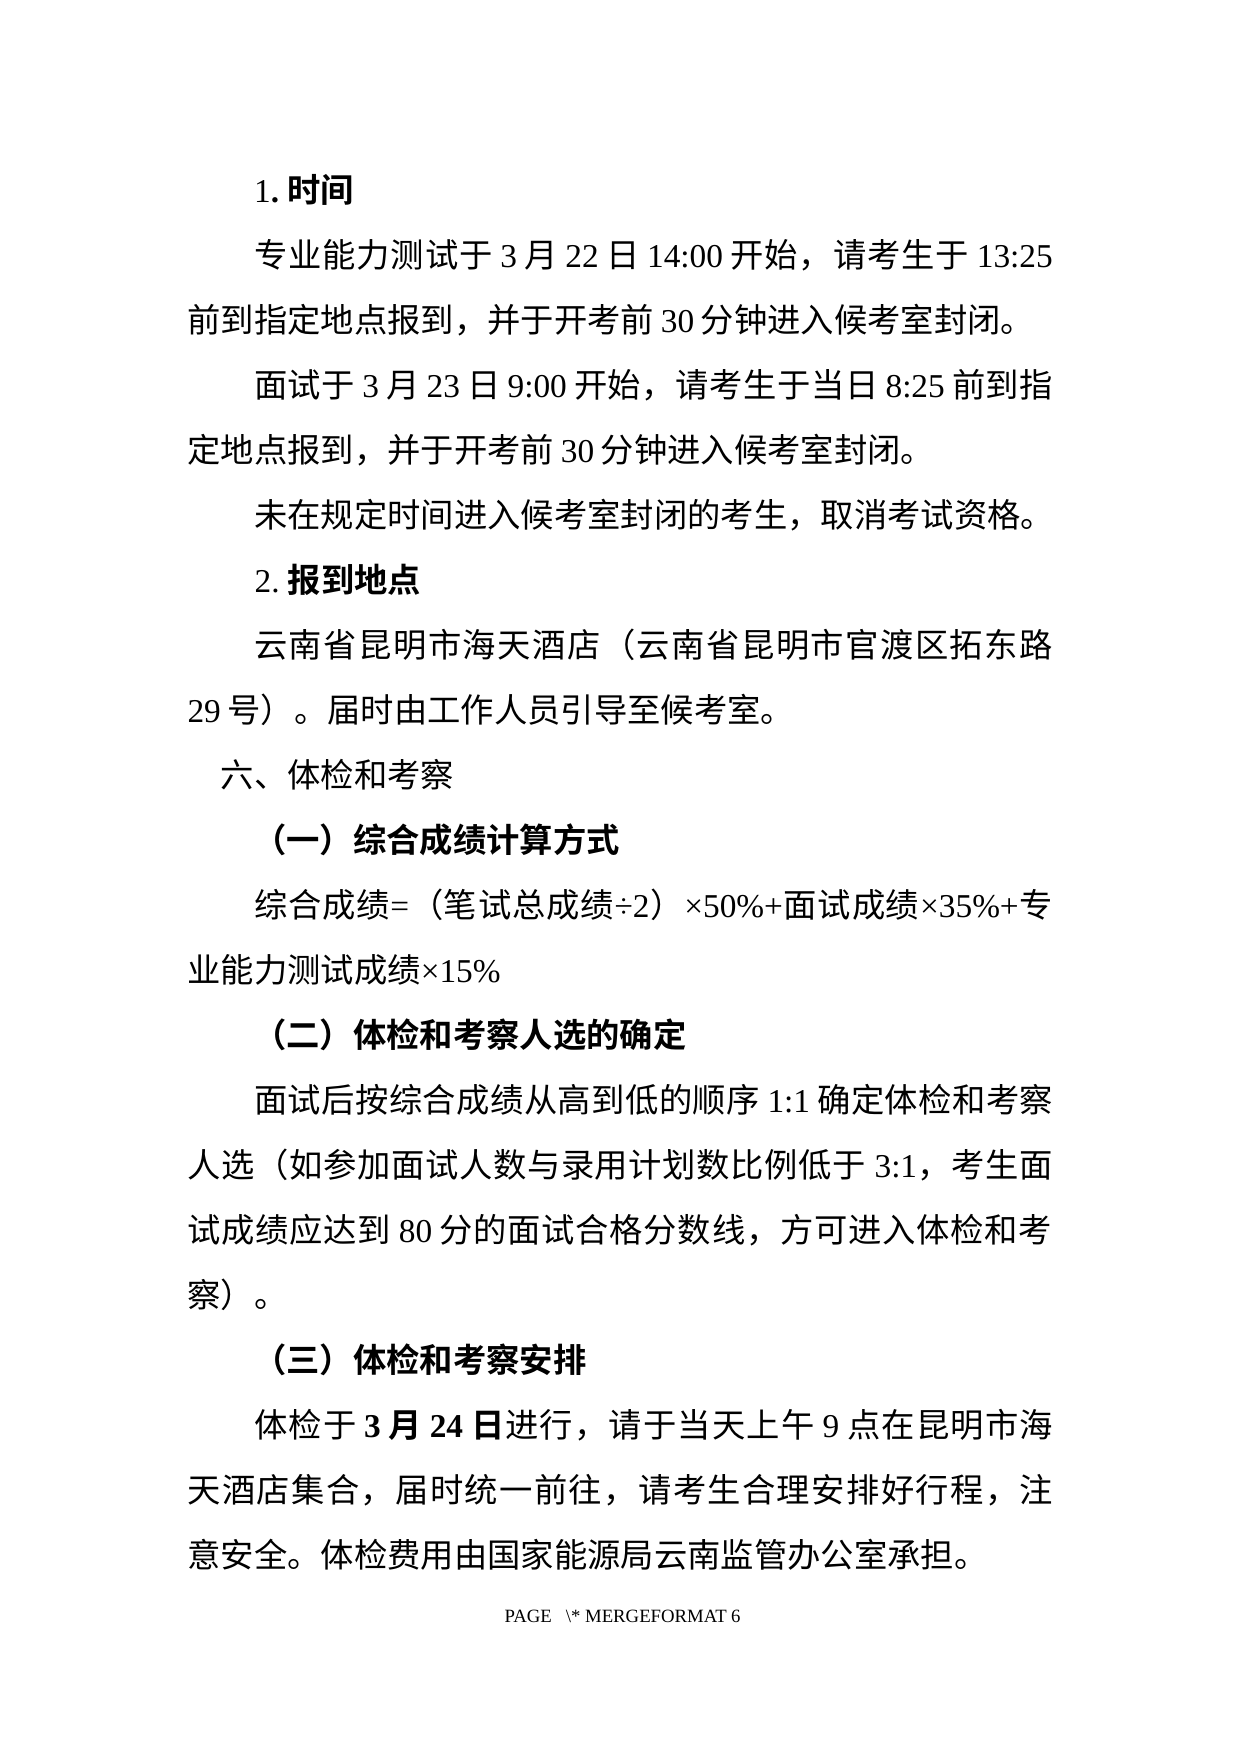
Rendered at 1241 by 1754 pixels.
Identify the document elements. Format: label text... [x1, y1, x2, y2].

text （三）体检和考察安排 [187, 1325, 1053, 1390]
text （一）综合成绩计算方式 [187, 805, 1053, 870]
text 体检于3月24日进行，请于当天上午9点在昆明市海天酒店集合，届时统一前往，请考生合理安排好行程，注意安全。体检费用由国家能源局云南监管办公室承担。 [187, 1390, 1053, 1464]
text 面试后按综合成绩从高到低的顺序1:1确定体检和考察人选（如参加面试人数与录用计划数比例低于3:1，考生面试成绩应达到80分的面试合格分数线，方可进入体检和考察）。 [187, 1065, 1053, 1325]
text 面试于3月23日9:00开始，请考生于当日8:25前到指定地点报到，并于开考前30分钟进入候考室封闭。 [187, 350, 1053, 480]
text 体检于3月24日进行，请于当天上午9点在昆明市海天酒店集合，届时统一前往，请考生合理安排好行程，注意安全。体检费用由国家能源局云南监管办公室承担。 [187, 1512, 1053, 1585]
text 六、体检和考察 [187, 740, 1053, 805]
text 专业能力测试于3月22日14:00开始，请考生于13:25前到指定地点报到，并于开考前30分钟进入候考室封闭。 [187, 220, 1053, 350]
text 2. 报到地点 [187, 545, 1053, 610]
text 综合成绩=（笔试总成绩÷2）×50%+面试成绩×35%+专业能力测试成绩×15% [187, 870, 1053, 1000]
text 云南省昆明市海天酒店（云南省昆明市官渡区拓东路29号）。届时由工作人员引导至候考室。 [187, 610, 1053, 740]
text 1. 时间 [187, 155, 1053, 220]
text （二）体检和考察人选的确定 [187, 1000, 1053, 1065]
text 未在规定时间进入候考室封闭的考生，取消考试资格。 [187, 480, 1053, 545]
